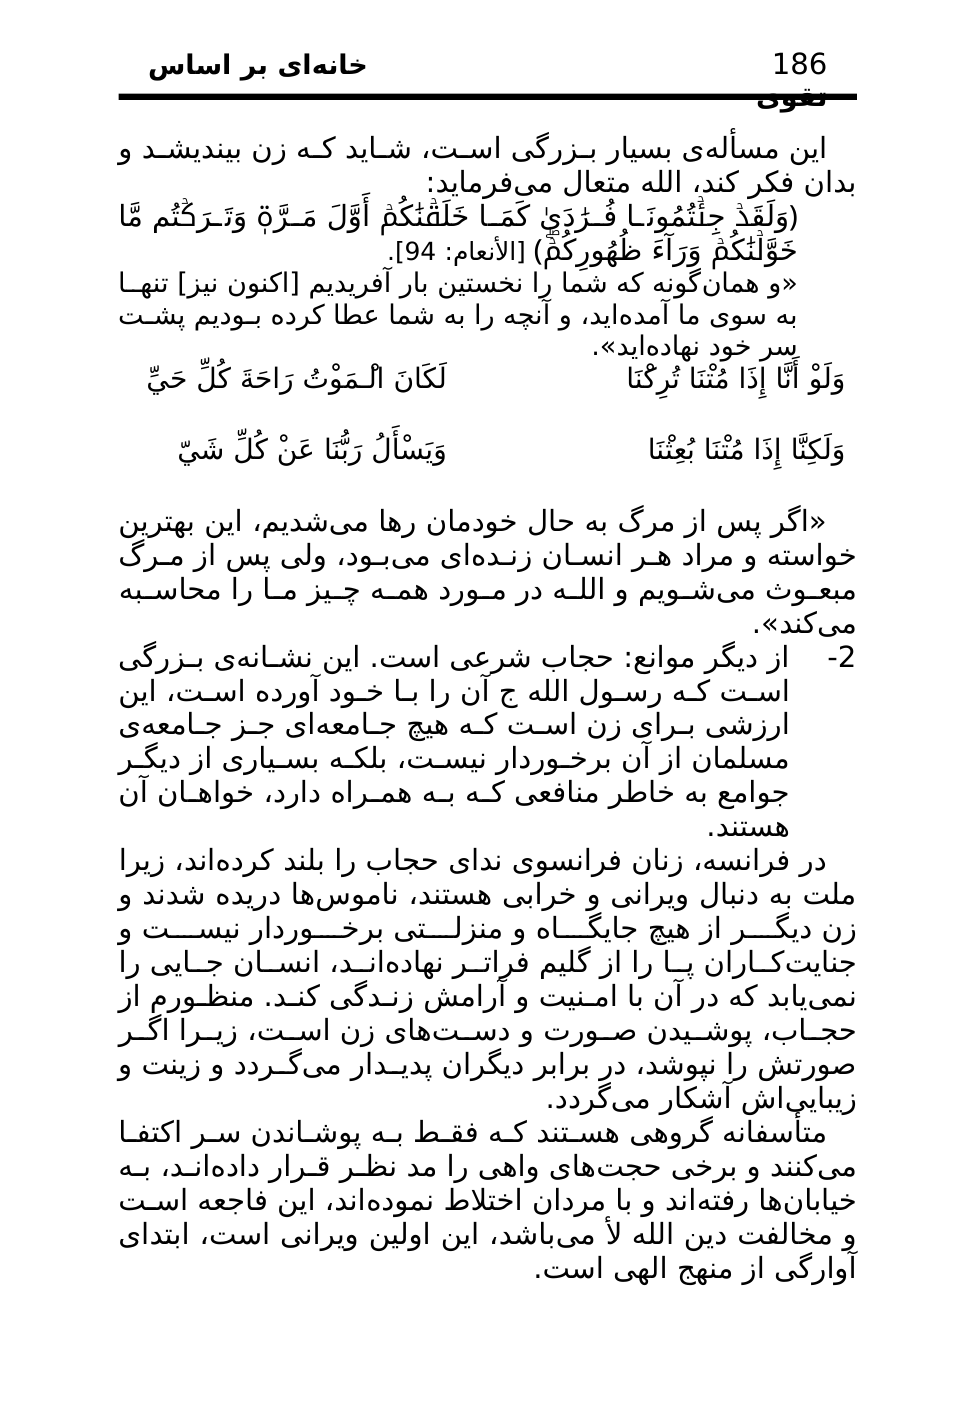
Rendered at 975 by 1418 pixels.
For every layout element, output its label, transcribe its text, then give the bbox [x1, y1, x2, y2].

text «اگر پس از مرگ به حال خودمان رها می‌شدیم، این بهترین خواسته و مراد هر انسان زنده‌ای می‌بود، ولی پس از مرگ مبعوث می‌شویم و الله در مورد همه چیز ما را محاسبه می‌کند». [118, 504, 857, 640]
list از دیگر موانع: حجاب شرعی است. این نشانه‌ی بزرگی است که رسول الله ج آن را با خود آورده است، این ارزشی برای زن است که هیچ جامعه‌ای جز جامعه‌ی مسلمان از آن برخوردار نیست، بلکه بسیاری از دیگر جوامع به خاطر منافعی که به همراه دارد، خواهان آن هستند. [118, 640, 827, 844]
text متأسفانه گروهی هستند که فقط به پوشاندن سر اکتفا می‌کنند و برخی حجت‌های واهی را مد نظر قرار داده‌اند، به خیابان‌ها رفته‌اند و با مردان اختلاط نموده‌اند، این فاجعه است و مخالفت دین الله ﻷ می‌باشد، این اولین ویرانی است، ابتدای آوارگی از منهج الهی است. [118, 1115, 857, 1285]
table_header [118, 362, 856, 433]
text ﴿وَلَقَدۡ جِئۡتُمُونَا فُرَٰدَىٰ كَمَا خَلَقۡنَٰكُمۡ أَوَّلَ مَرَّةٖ وَتَرَكۡتُم مَّا خَوَّلۡنَٰكُمۡ وَرَآءَ ظُهُورِكُمۡۖ﴾ [الأنعام: 94]. [118, 199, 798, 267]
text «و همان‌گونه که شما را نخستین بار آفریدیم [اکنون نیز] تنها به سوی ما آمده‌اید، و آنچه را به شما عطا کرده بودیم پشت سر خود نهاده‌اید». [118, 267, 798, 362]
text این مسأله‌ی بسیار بزرگی است، شاید که زن بیندیشد و بدان فکر کند، الله متعال می‌فرماید: [118, 132, 857, 199]
text در فرانسه، زنان فرانسوی ندای حجاب را بلند کرده‌اند، زیرا ملت به دنبال ویرانی و خرابی هستند، ناموس‌ها دریده شدند و زن دیگر از هیچ جایگاه و منزلتی برخوردار نیست و جنایت‌کاران پا را از گلیم فراتر نهاده‌اند، انسان جایی را نمی‌یابد که در آن با امنیت و آرامش زندگی کند. منظورم از حجاب، پوشیدن صورت و دست‌های زن است، زیرا اگر صورتش را نپوشد، در برابر دیگران پدیدار می‌گردد و زینت و زیبایی‌اش آشکار می‌گردد. [118, 844, 857, 1115]
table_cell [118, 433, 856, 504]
